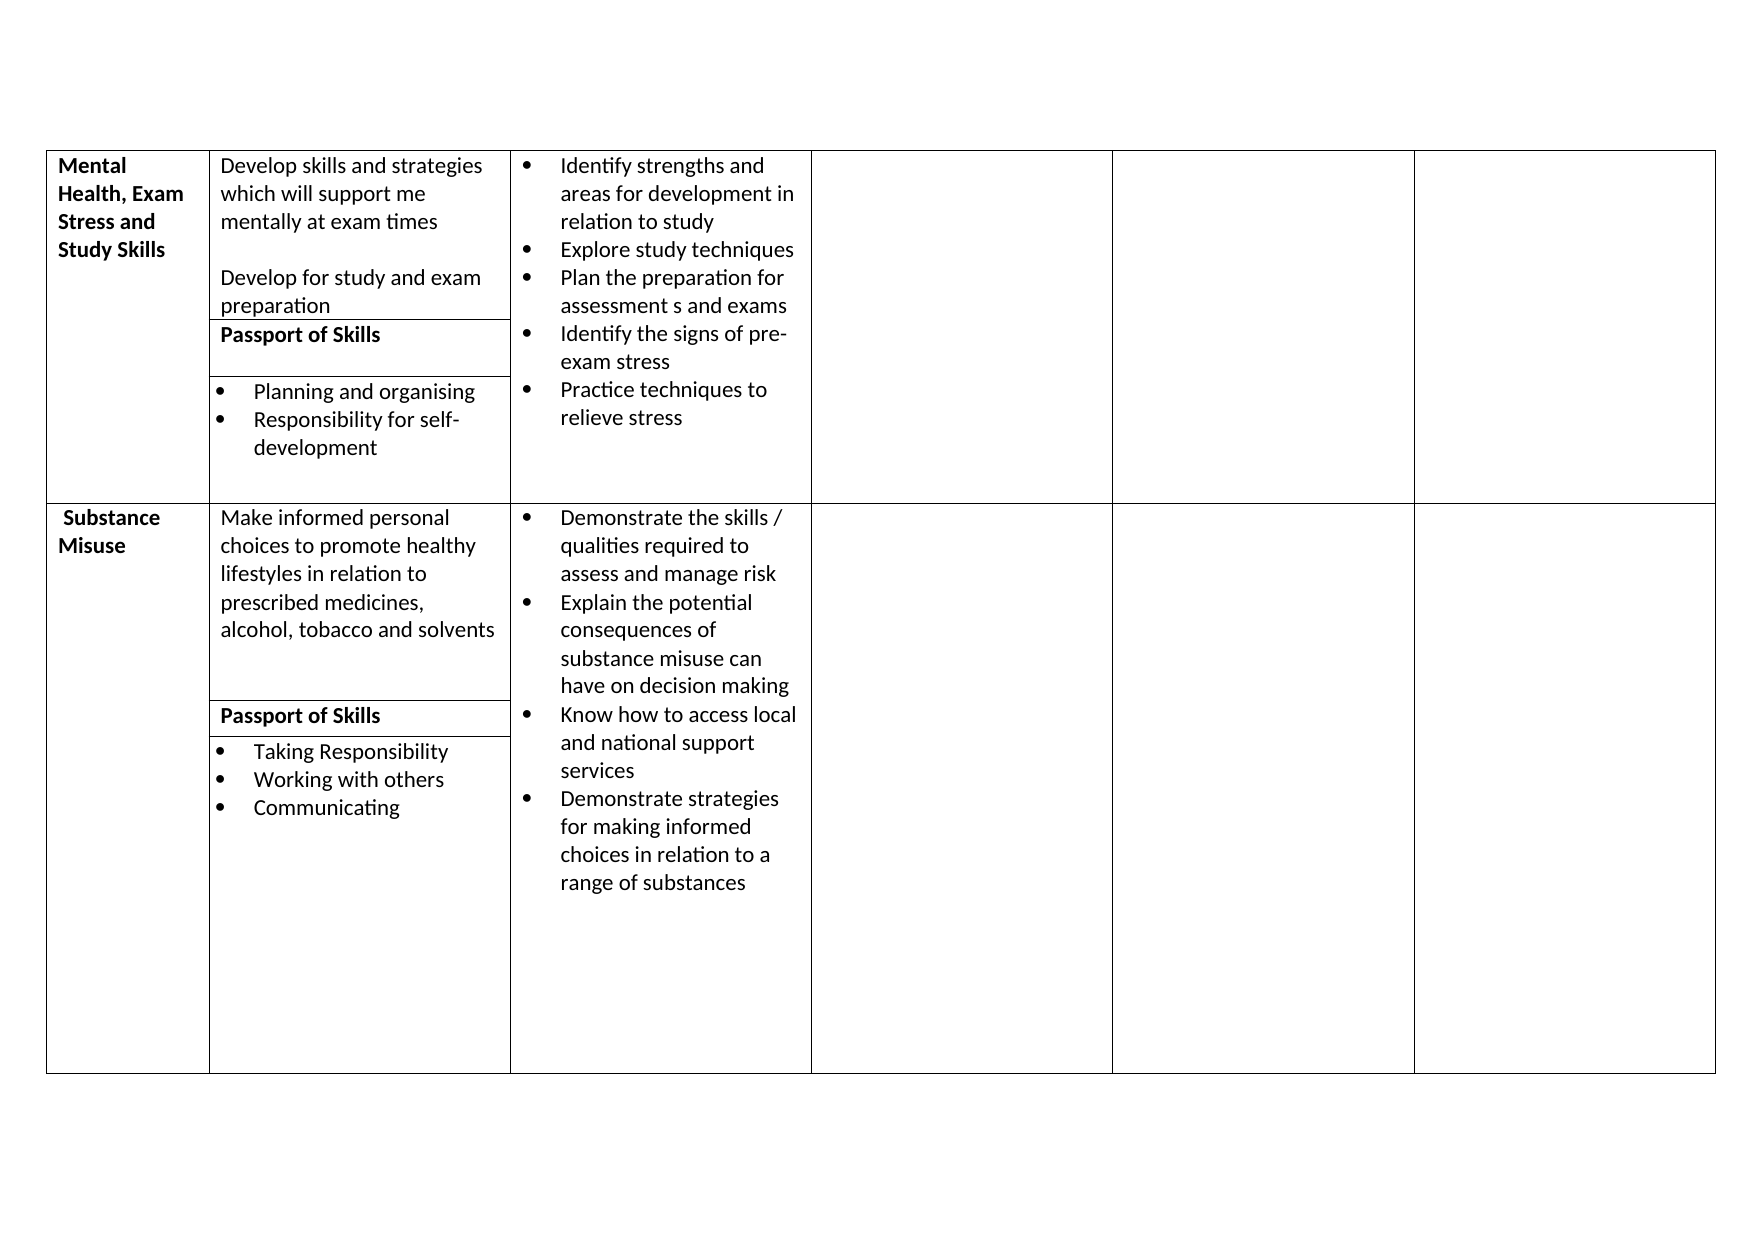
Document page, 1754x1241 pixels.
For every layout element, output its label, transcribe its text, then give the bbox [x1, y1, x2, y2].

table_cell Planning and organising Responsibility for self-development [210, 377, 510, 502]
table_cell [1113, 504, 1414, 1073]
table_cell [1415, 504, 1715, 1073]
table_cell Substance Misuse [47, 504, 209, 1073]
table_cell Mental Health, Exam Stress and Study Skills [47, 151, 209, 502]
table_cell Make informed personal choices to promote healthy lifestyles in relation to prescribed medicines, alcohol, tobacco and solvents [210, 504, 510, 700]
table_cell Passport of Skills [210, 701, 510, 736]
table_cell [812, 151, 1112, 502]
table_cell Demonstrate the skills / qualities required to assess and manage risk Explain the potential consequences of substance misuse can have on decision making Know how to access local and national support services Demonstrate strategies for making informed choices in relation to a range of substances [511, 504, 811, 1073]
table_cell Identify strengths and areas for development in relation to study Explore study techniques Plan the preparation for assessment s and exams Identify the signs of pre-exam stress Practice techniques to relieve stress [511, 151, 811, 502]
table_cell Taking Responsibility Working with others Communicating [210, 737, 510, 1073]
table_cell [1415, 151, 1715, 502]
table_cell Passport of Skills [210, 320, 510, 376]
table_cell Develop skills and strategies which will support me mentally at exam times Develop for study and exam preparation [210, 151, 510, 319]
table_cell [812, 504, 1112, 1073]
table_cell [1113, 151, 1414, 502]
